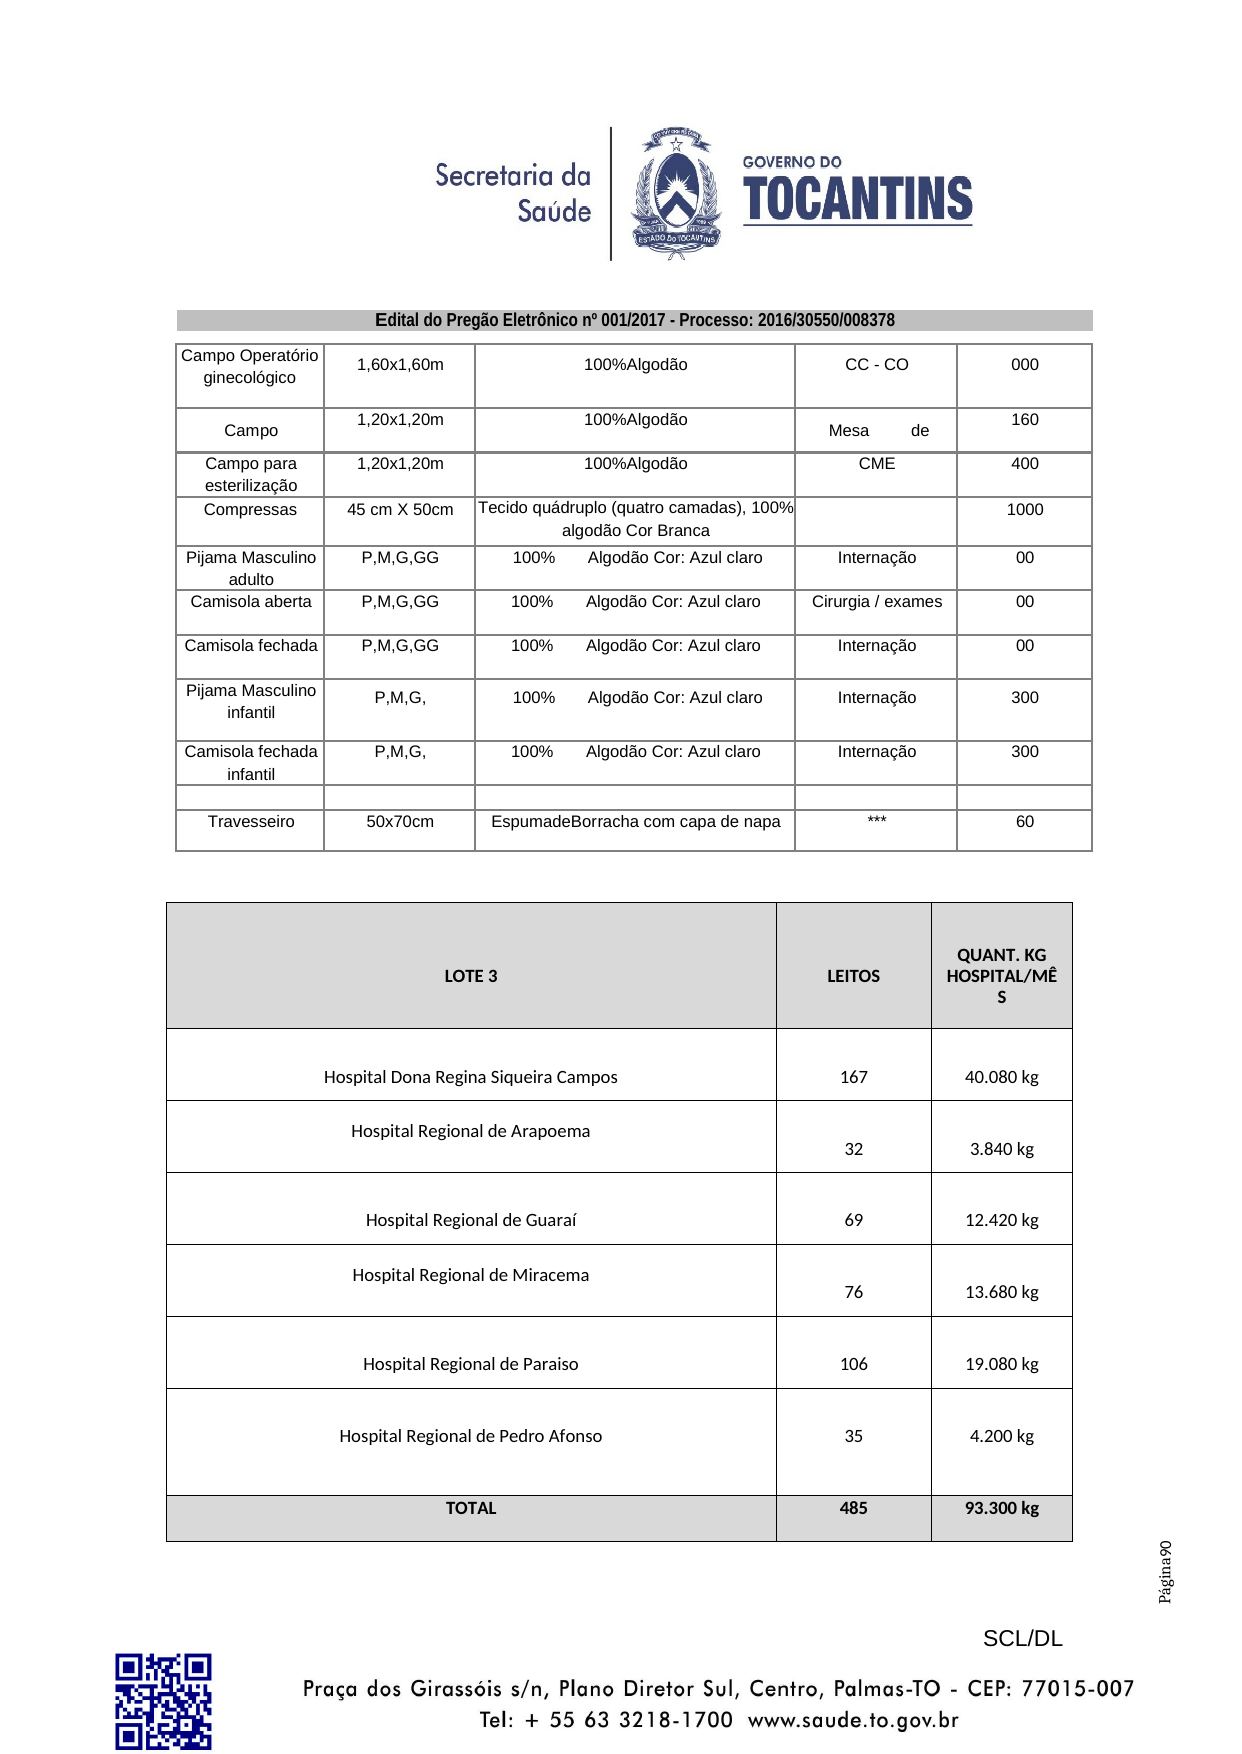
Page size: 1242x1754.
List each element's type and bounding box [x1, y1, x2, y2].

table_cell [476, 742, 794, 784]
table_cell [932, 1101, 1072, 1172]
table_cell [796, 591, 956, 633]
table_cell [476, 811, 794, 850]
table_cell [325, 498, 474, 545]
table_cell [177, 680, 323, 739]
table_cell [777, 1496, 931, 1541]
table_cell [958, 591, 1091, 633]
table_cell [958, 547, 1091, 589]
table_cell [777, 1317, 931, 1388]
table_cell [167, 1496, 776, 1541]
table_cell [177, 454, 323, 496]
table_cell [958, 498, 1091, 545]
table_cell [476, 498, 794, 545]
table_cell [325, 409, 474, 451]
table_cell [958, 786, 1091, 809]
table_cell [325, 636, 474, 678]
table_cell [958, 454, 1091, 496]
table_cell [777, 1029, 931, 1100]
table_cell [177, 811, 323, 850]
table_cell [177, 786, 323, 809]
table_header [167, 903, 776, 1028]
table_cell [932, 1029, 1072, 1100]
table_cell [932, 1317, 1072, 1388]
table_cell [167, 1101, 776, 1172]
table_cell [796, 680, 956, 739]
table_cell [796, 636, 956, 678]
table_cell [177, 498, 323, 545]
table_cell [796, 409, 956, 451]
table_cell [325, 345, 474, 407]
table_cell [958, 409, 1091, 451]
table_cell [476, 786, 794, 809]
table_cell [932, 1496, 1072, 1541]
picture [0, 43, 1238, 276]
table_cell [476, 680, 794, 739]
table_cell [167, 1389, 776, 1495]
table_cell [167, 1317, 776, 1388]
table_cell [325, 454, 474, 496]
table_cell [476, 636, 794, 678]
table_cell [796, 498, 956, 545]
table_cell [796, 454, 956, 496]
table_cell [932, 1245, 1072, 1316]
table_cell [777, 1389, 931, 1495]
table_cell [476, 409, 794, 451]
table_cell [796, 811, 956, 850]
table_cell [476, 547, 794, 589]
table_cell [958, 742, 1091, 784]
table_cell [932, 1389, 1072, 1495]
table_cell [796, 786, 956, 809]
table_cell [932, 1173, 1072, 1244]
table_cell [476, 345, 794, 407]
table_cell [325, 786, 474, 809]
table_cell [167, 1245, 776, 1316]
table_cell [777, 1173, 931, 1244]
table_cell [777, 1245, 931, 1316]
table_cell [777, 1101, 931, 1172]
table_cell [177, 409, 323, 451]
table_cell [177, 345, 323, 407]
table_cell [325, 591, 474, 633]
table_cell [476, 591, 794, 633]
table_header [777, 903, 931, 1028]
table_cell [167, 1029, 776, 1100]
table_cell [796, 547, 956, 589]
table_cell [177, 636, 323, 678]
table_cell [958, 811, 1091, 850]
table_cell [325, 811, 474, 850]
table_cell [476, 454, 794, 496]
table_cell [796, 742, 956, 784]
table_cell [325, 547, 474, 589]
picture [111, 1649, 1134, 1754]
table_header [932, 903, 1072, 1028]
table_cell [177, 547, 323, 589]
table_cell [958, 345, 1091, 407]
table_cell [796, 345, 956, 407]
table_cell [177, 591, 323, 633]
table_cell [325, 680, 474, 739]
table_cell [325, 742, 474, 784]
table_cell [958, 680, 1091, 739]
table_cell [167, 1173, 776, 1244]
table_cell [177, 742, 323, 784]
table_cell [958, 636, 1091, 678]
